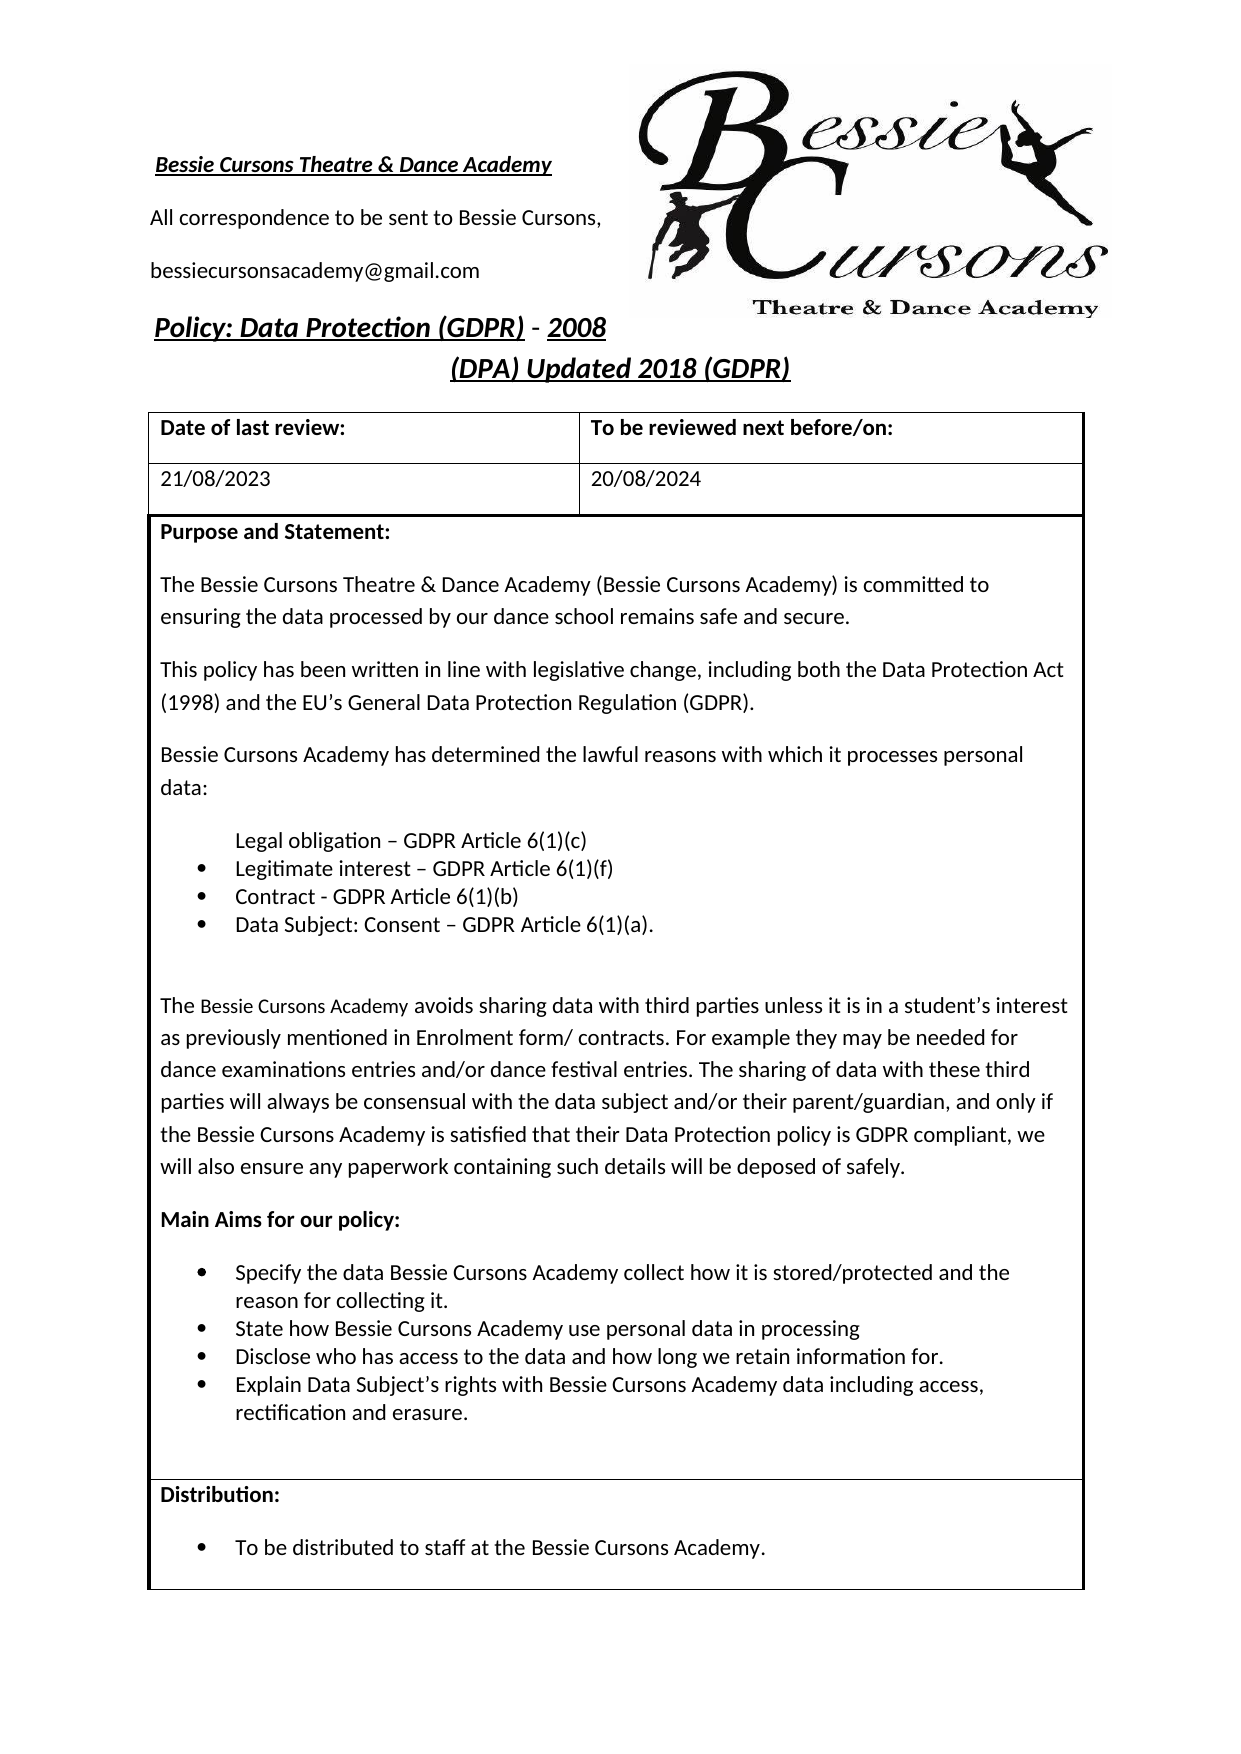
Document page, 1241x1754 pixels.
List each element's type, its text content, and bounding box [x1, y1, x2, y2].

table_cell 20/08/2024 [580, 464, 1082, 514]
text Bessie Cursons Theatre & Dance Academy [150, 150, 628, 178]
table_cell Purpose and Statement: The Bessie Cursons Theatre & Dance Academy (Bessie Cursons Academy) is committed to ensuring the data processed by our dance school remains safe and secure. This policy has been written in line with legislative change, including both the Data Protection Act (1998) and the EU’s General Data Protection Regulation (GDPR). Bessie Cursons Academy has determined the lawful reasons with which it processes personal data: Legal obligation – GDPR Article 6(1)(c) Legitimate interest – GDPR Article 6(1)(f) Contract - GDPR Article 6(1)(b) Data Subject: Consent – GDPR Article 6(1)(a). The Bessie Cursons Academy avoids sharing data with third parties unless it is in a student’s interest as previously mentioned in Enrolment form/ contracts. For example they may be needed for dance examinations entries and/or dance festival entries. The sharing of data with these third parties will always be consensual with the data subject and/or their parent/guardian, and only if the Bessie Cursons Academy is satisfied that their Data Protection policy is GDPR compliant, we will also ensure any paperwork containing such details will be deposed of safely. Main Aims for our policy: Specify the data Bessie Cursons Academy collect how it is stored/protected and the reason for collecting it. State how Bessie Cursons Academy use personal data in processing Disclose who has access to the data and how long we retain information for. Explain Data Subject’s rights with Bessie Cursons Academy data including access, rectification and erasure. [151, 517, 1082, 1479]
text All correspondence to be sent to Bessie Cursons, [150, 203, 628, 231]
text bessiecursonsacademy@gmail.com [150, 256, 628, 284]
table_cell 21/08/2023 [149, 464, 579, 514]
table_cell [151, 1480, 1082, 1589]
picture [628, 64, 1112, 318]
table_header Date of last review: [149, 413, 579, 463]
table_header To be reviewed next before/on: [580, 413, 1082, 463]
text Policy: Data Protection (GDPR) - 2008 (DPA) Updated 2018 (GDPR) [150, 309, 1090, 386]
